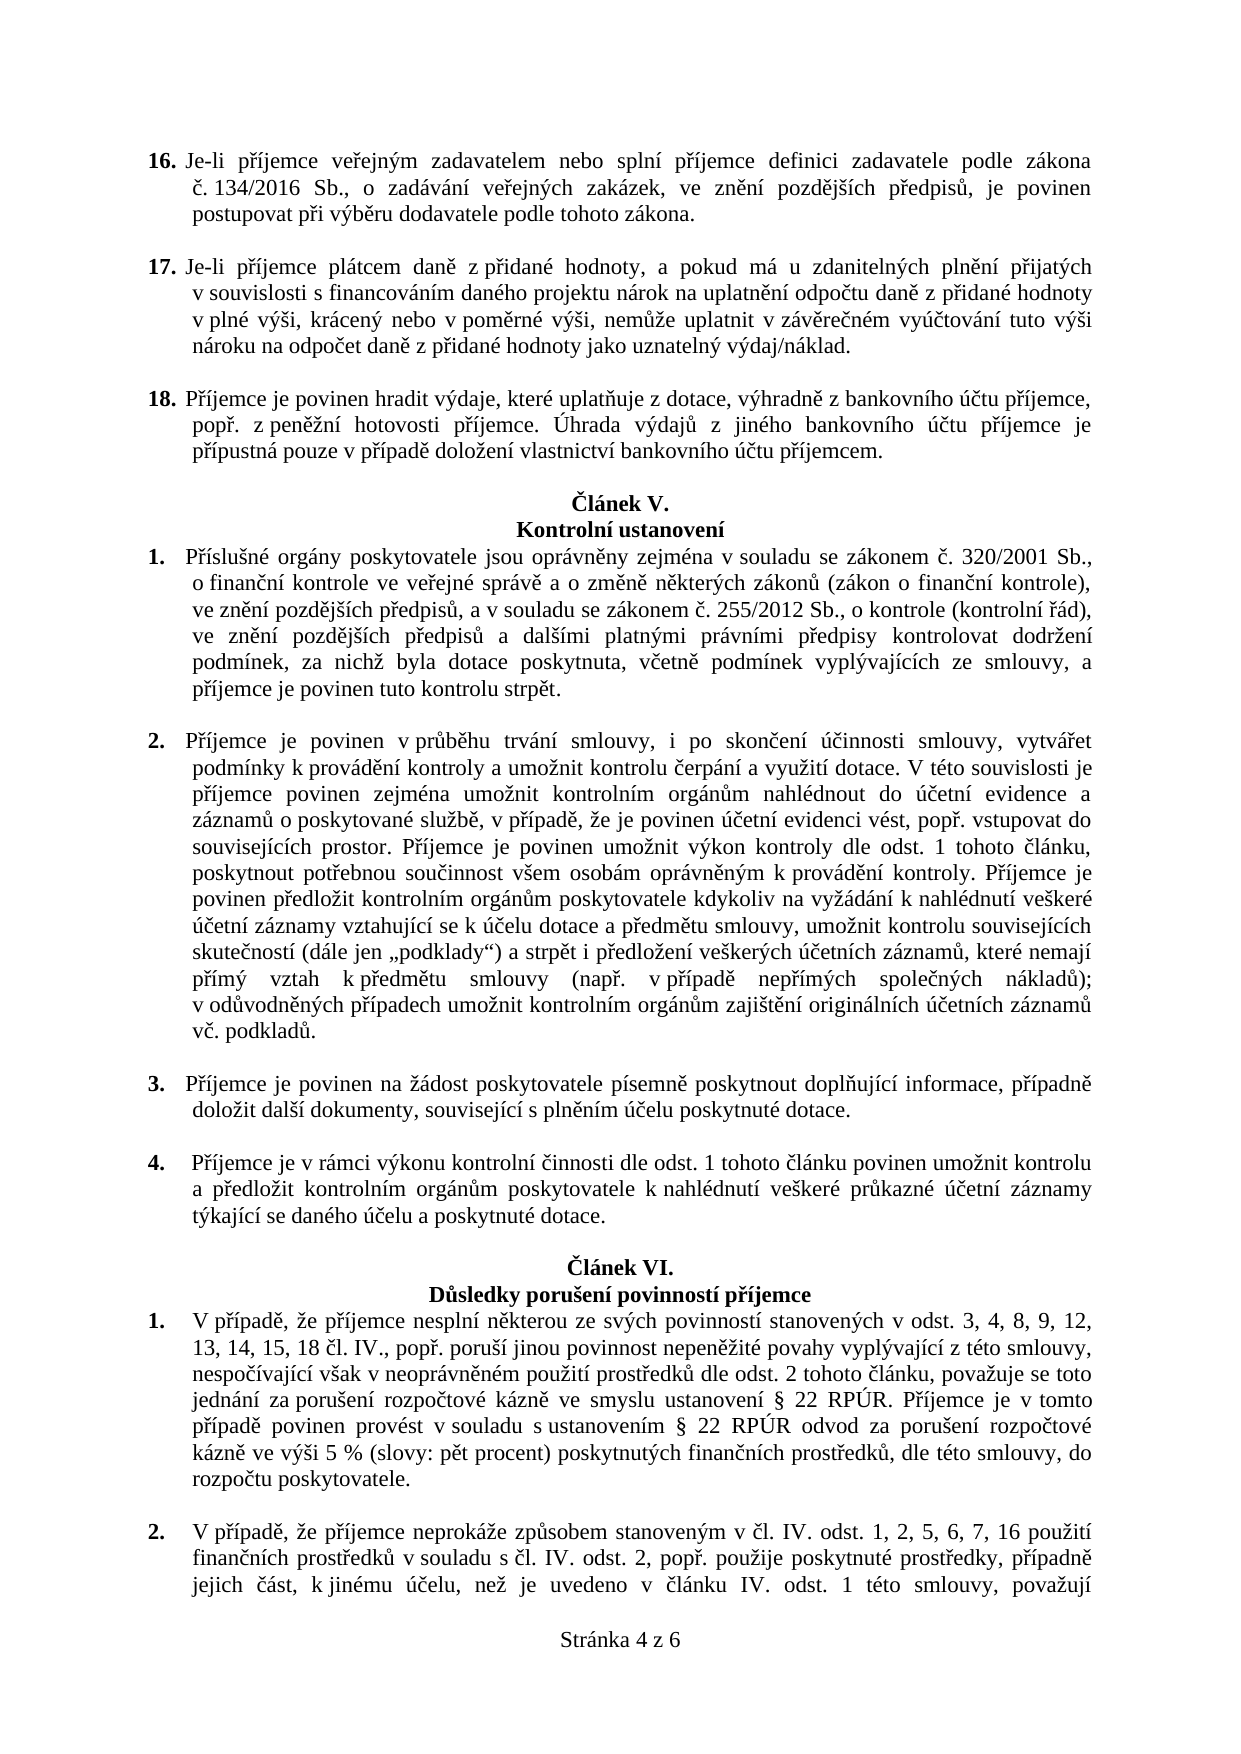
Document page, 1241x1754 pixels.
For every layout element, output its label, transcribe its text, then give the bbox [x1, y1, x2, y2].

list Příjemce je v rámci výkonu kontrolní činnosti dle odst. 1 tohoto článku povinen umožnit kontrolu a předložit kontrolním orgánům poskytovatele k nahlédnutí veškeré průkazné účetní záznamy týkající se daného účelu a poskytnuté dotace. [148, 1149, 1093, 1228]
text Důsledky porušení povinností příjemce [148, 1281, 1093, 1307]
list Příslušné orgány poskytovatele jsou oprávněny zejména v souladu se zákonem č. 320/2001 Sb., o finanční kontrole ve veřejné správě a o změně některých zákonů (zákon o finanční kontrole), ve znění pozdějších předpisů, a v souladu se zákonem č. 255/2012 Sb., o kontrole (kontrolní řád), ve znění pozdějších předpisů a dalšími platnými právními předpisy kontrolovat dodržení podmínek, za nichž byla dotace poskytnuta, včetně podmínek vyplývajících ze smlouvy, a příjemce je povinen tuto kontrolu strpět. [148, 543, 1093, 701]
text Kontrolní ustanovení [148, 517, 1093, 543]
text Článek V. [148, 490, 1093, 517]
text Článek VI. [148, 1254, 1093, 1281]
list Je-li příjemce plátcem daně z přidané hodnoty, a pokud má u zdanitelných plnění přijatých v souvislosti s financováním daného projektu nárok na uplatnění odpočtu daně z přidané hodnoty v plné výši, krácený nebo v poměrné výši, nemůže uplatnit v závěrečném vyúčtování tuto výši nároku na odpočet daně z přidané hodnoty jako uznatelný výdaj/náklad. [148, 253, 1093, 358]
list Příjemce je povinen v průběhu trvání smlouvy, i po skončení účinnosti smlouvy, vytvářet podmínky k provádění kontroly a umožnit kontrolu čerpání a využití dotace. V této souvislosti je příjemce povinen zejména umožnit kontrolním orgánům nahlédnout do účetní evidence a záznamů o poskytované službě, v případě, že je povinen účetní evidenci vést, popř. vstupovat do souvisejících prostor. Příjemce je povinen umožnit výkon kontroly dle odst. 1 tohoto článku, poskytnout potřebnou součinnost všem osobám oprávněným k provádění kontroly. Příjemce je povinen předložit kontrolním orgánům poskytovatele kdykoliv na vyžádání k nahlédnutí veškeré účetní záznamy vztahující se k účelu dotace a předmětu smlouvy, umožnit kontrolu souvisejících skutečností (dále jen „podklady“) a strpět i předložení veškerých účetních záznamů, které nemají přímý vztah k předmětu smlouvy (např. v případě nepřímých společných nákladů); v odůvodněných případech umožnit kontrolním orgánům zajištění originálních účetních záznamů vč. podkladů. [148, 727, 1093, 1044]
list Příjemce je povinen na žádost poskytovatele písemně poskytnout doplňující informace, případně doložit další dokumenty, související s plněním účelu poskytnuté dotace. [148, 1070, 1093, 1123]
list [148, 1518, 1093, 1597]
list V případě, že příjemce nesplní některou ze svých povinností stanovených v odst. 3, 4, 8, 9, 12, 13, 14, 15, 18 čl. IV., popř. poruší jinou povinnost nepeněžité povahy vyplývající z této smlouvy, nespočívající však v neoprávněném použití prostředků dle odst. 2 tohoto článku, považuje se toto jednání za porušení rozpočtové kázně ve smyslu ustanovení § 22 RPÚR. Příjemce je v tomto případě povinen provést v souladu s ustanovením § 22 RPÚR odvod za porušení rozpočtové kázně ve výši 5 % (slovy: pět procent) poskytnutých finančních prostředků, dle této smlouvy, do rozpočtu poskytovatele. [148, 1307, 1093, 1492]
list Je-li příjemce veřejným zadavatelem nebo splní příjemce definici zadavatele podle zákona č. 134/2016 Sb., o zadávání veřejných zakázek, ve znění pozdějších předpisů, je povinen postupovat při výběru dodavatele podle tohoto zákona. [148, 148, 1093, 227]
list Příjemce je povinen hradit výdaje, které uplatňuje z dotace, výhradně z bankovního účtu příjemce, popř. z peněžní hotovosti příjemce. Úhrada výdajů z jiného bankovního účtu příjemce je přípustná pouze v případě doložení vlastnictví bankovního účtu příjemcem. [148, 385, 1093, 464]
